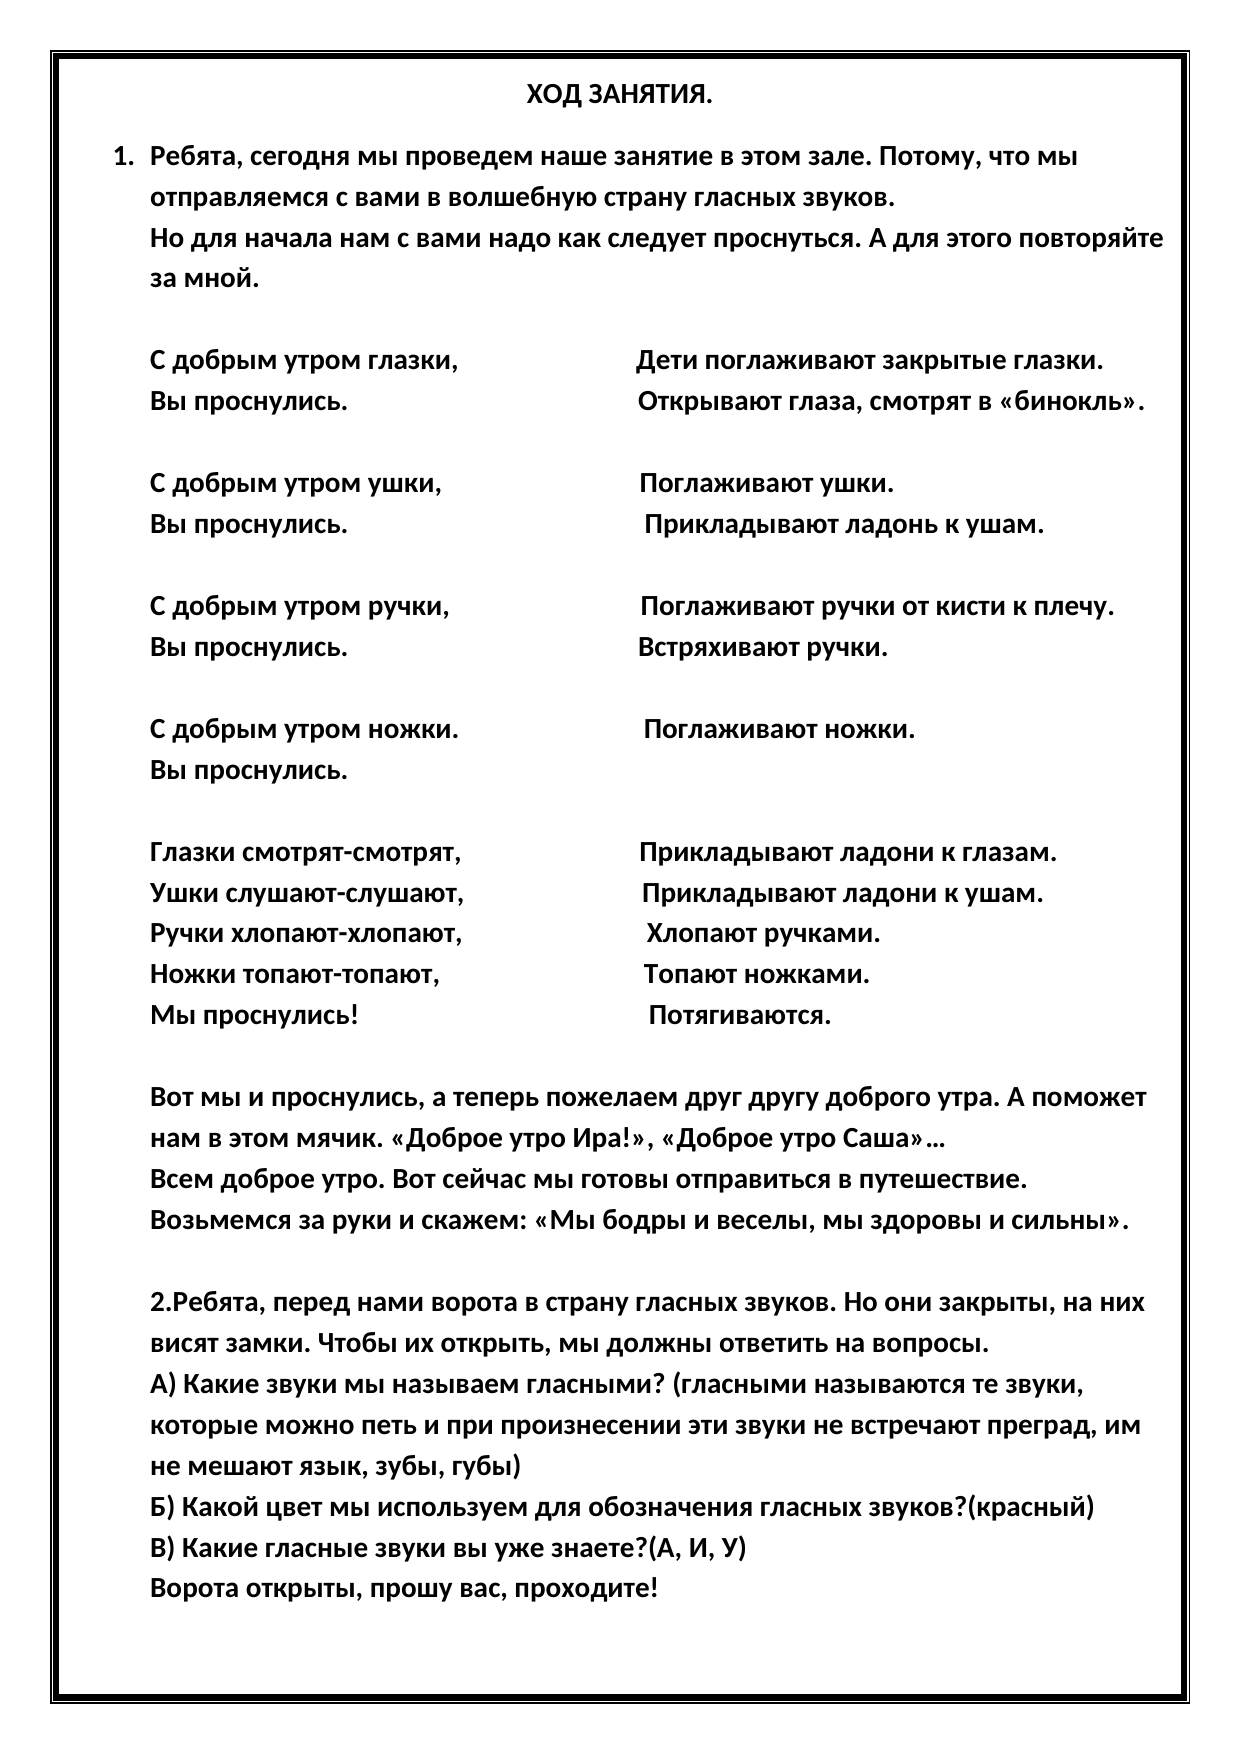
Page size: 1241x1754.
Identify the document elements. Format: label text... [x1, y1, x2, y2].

list А) Какие звуки мы называем гласными? (гласными называются те звуки, которые можно петь и при произнесении эти звуки не встречают преград, им не мешают язык, зубы, губы) [150, 1365, 1165, 1482]
list Ребята, сегодня мы проведем наше занятие в этом зале. Потому, что мы отправляемся с вами в волшебную страну гласных звуков. [112, 137, 1165, 213]
list Мы проснулись! Потягиваются. [150, 996, 1165, 1032]
list С добрым утром ручки, Поглаживают ручки от кисти к плечу. [150, 587, 1165, 623]
list Вы проснулись. Прикладывают ладонь к ушам. [150, 505, 1165, 541]
list Глазки смотрят-смотрят, Прикладывают ладони к глазам. [150, 833, 1165, 868]
list Вы проснулись. [150, 751, 1165, 786]
list Б) Какой цвет мы используем для обозначения гласных звуков?(красный) [150, 1488, 1165, 1523]
list Вы проснулись. Открывают глаза, смотрят в «бинокль». [150, 382, 1165, 418]
list Вот мы и проснулись, а теперь пожелаем друг другу доброго утра. А поможет нам в этом мячик. «Доброе утро Ира!», «Доброе утро Саша»… [150, 1078, 1165, 1155]
list В) Какие гласные звуки вы уже знаете?(А, И, У) [150, 1529, 1165, 1564]
text ХОД ЗАНЯТИЯ. [75, 75, 1165, 111]
list Ножки топают-топают, Топают ножками. [150, 956, 1165, 991]
list Всем доброе утро. Вот сейчас мы готовы отправиться в путешествие. Возьмемся за руки и скажем: «Мы бодры и веселы, мы здоровы и сильны». [150, 1160, 1165, 1237]
list 2.Ребята, перед нами ворота в страну гласных звуков. Но они закрыты, на них висят замки. Чтобы их открыть, мы должны ответить на вопросы. [150, 1283, 1165, 1359]
list Ушки слушают-слушают, Прикладывают ладони к ушам. [150, 874, 1165, 909]
list С добрым утром глазки, Дети поглаживают закрытые глазки. [150, 341, 1165, 377]
list С добрым утром ушки, Поглаживают ушки. [150, 464, 1165, 500]
list С добрым утром ножки. Поглаживают ножки. [150, 710, 1165, 746]
list Вы проснулись. Встряхивают ручки. [150, 628, 1165, 664]
list Ручки хлопают-хлопают, Хлопают ручками. [150, 914, 1165, 950]
list Но для начала нам с вами надо как следует проснуться. А для этого повторяйте за мной. [150, 219, 1165, 295]
list Ворота открыты, прошу вас, проходите! [150, 1569, 1165, 1605]
